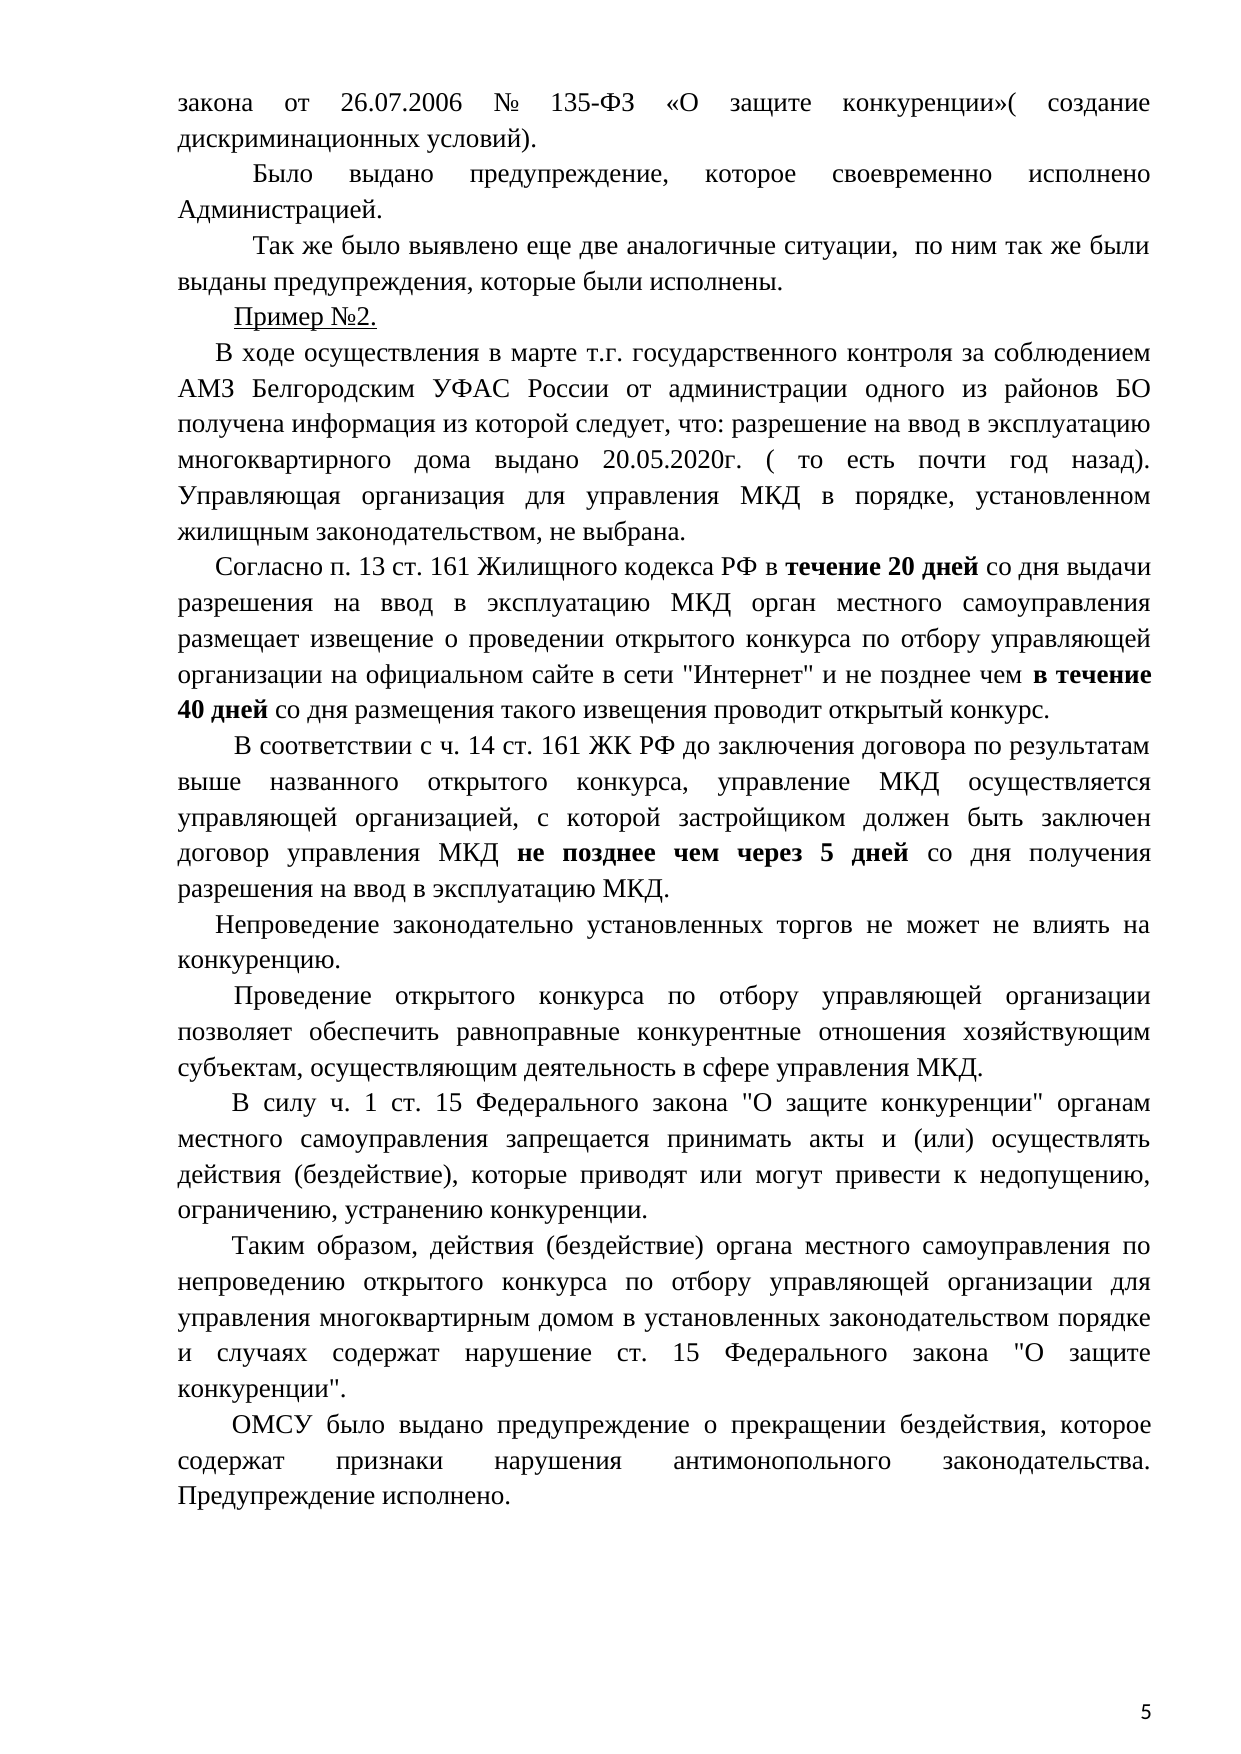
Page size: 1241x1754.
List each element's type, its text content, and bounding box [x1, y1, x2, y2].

text Непроведение законодательно установленных торгов не может не влиять на конкуренцию. [177, 908, 1152, 975]
text Так же было выявлено еще две аналогичные ситуации, по ним так же были выданы предупреждения, которые были исполнены. [177, 229, 1152, 296]
text Пример №2. [177, 300, 1152, 332]
text Проведение открытого конкурса по отбору управляющей организации позволяет обеспечить равноправные конкурентные отношения хозяйствующим субъектам, осуществляющим деятельность в сфере управления МКД. [177, 979, 1152, 1082]
text В силу ч. 1 ст. 15 Федерального закона "О защите конкуренции" органам местного самоуправления запрещается принимать акты и (или) осуществлять действия (бездействие), которые приводят или могут привести к недопущению, ограничению, устранению конкуренции. [177, 1086, 1152, 1225]
text Согласно п. 13 ст. 161 Жилищного кодекса РФ в течение 20 дней со дня выдачи разрешения на ввод в эксплуатацию МКД орган местного самоуправления размещает извещение о проведении открытого конкурса по отбору управляющей организации на официальном сайте в сети "Интернет" и не позднее чем в течение 40 дней со дня размещения такого извещения проводит открытый конкурс. [177, 551, 1152, 724]
text Таким образом, действия (бездействие) органа местного самоуправления по непроведению открытого конкурса по отбору управляющей организации для управления многоквартирным домом в установленных законодательством порядке и случаях содержат нарушение ст. 15 Федерального закона "О защите конкуренции". [177, 1229, 1152, 1403]
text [177, 86, 1152, 153]
text Было выдано предупреждение, которое своевременно исполнено Администрацией. [177, 157, 1152, 224]
text В соответствии с ч. 14 ст. 161 ЖК РФ до заключения договора по результатам выше названного открытого конкурса, управление МКД осуществляется управляющей организацией, с которой застройщиком должен быть заключен договор управления МКД не позднее чем через 5 дней со дня получения разрешения на ввод в эксплуатацию МКД. [177, 729, 1152, 903]
text В ходе осуществления в марте т.г. государственного контроля за соблюдением АМЗ Белгородским УФАС России от администрации одного из районов БО получена информация из которой следует, что: разрешение на ввод в эксплуатацию многоквартирного дома выдано 20.05.2020г. ( то есть почти год назад). Управляющая организация для управления МКД в порядке, установленном жилищным законодательством, не выбрана. [177, 336, 1152, 546]
text ОМСУ было выдано предупреждение о прекращении бездействия, которое содержат признаки нарушения антимонопольного законодательства. Предупреждение исполнено. [177, 1408, 1152, 1511]
